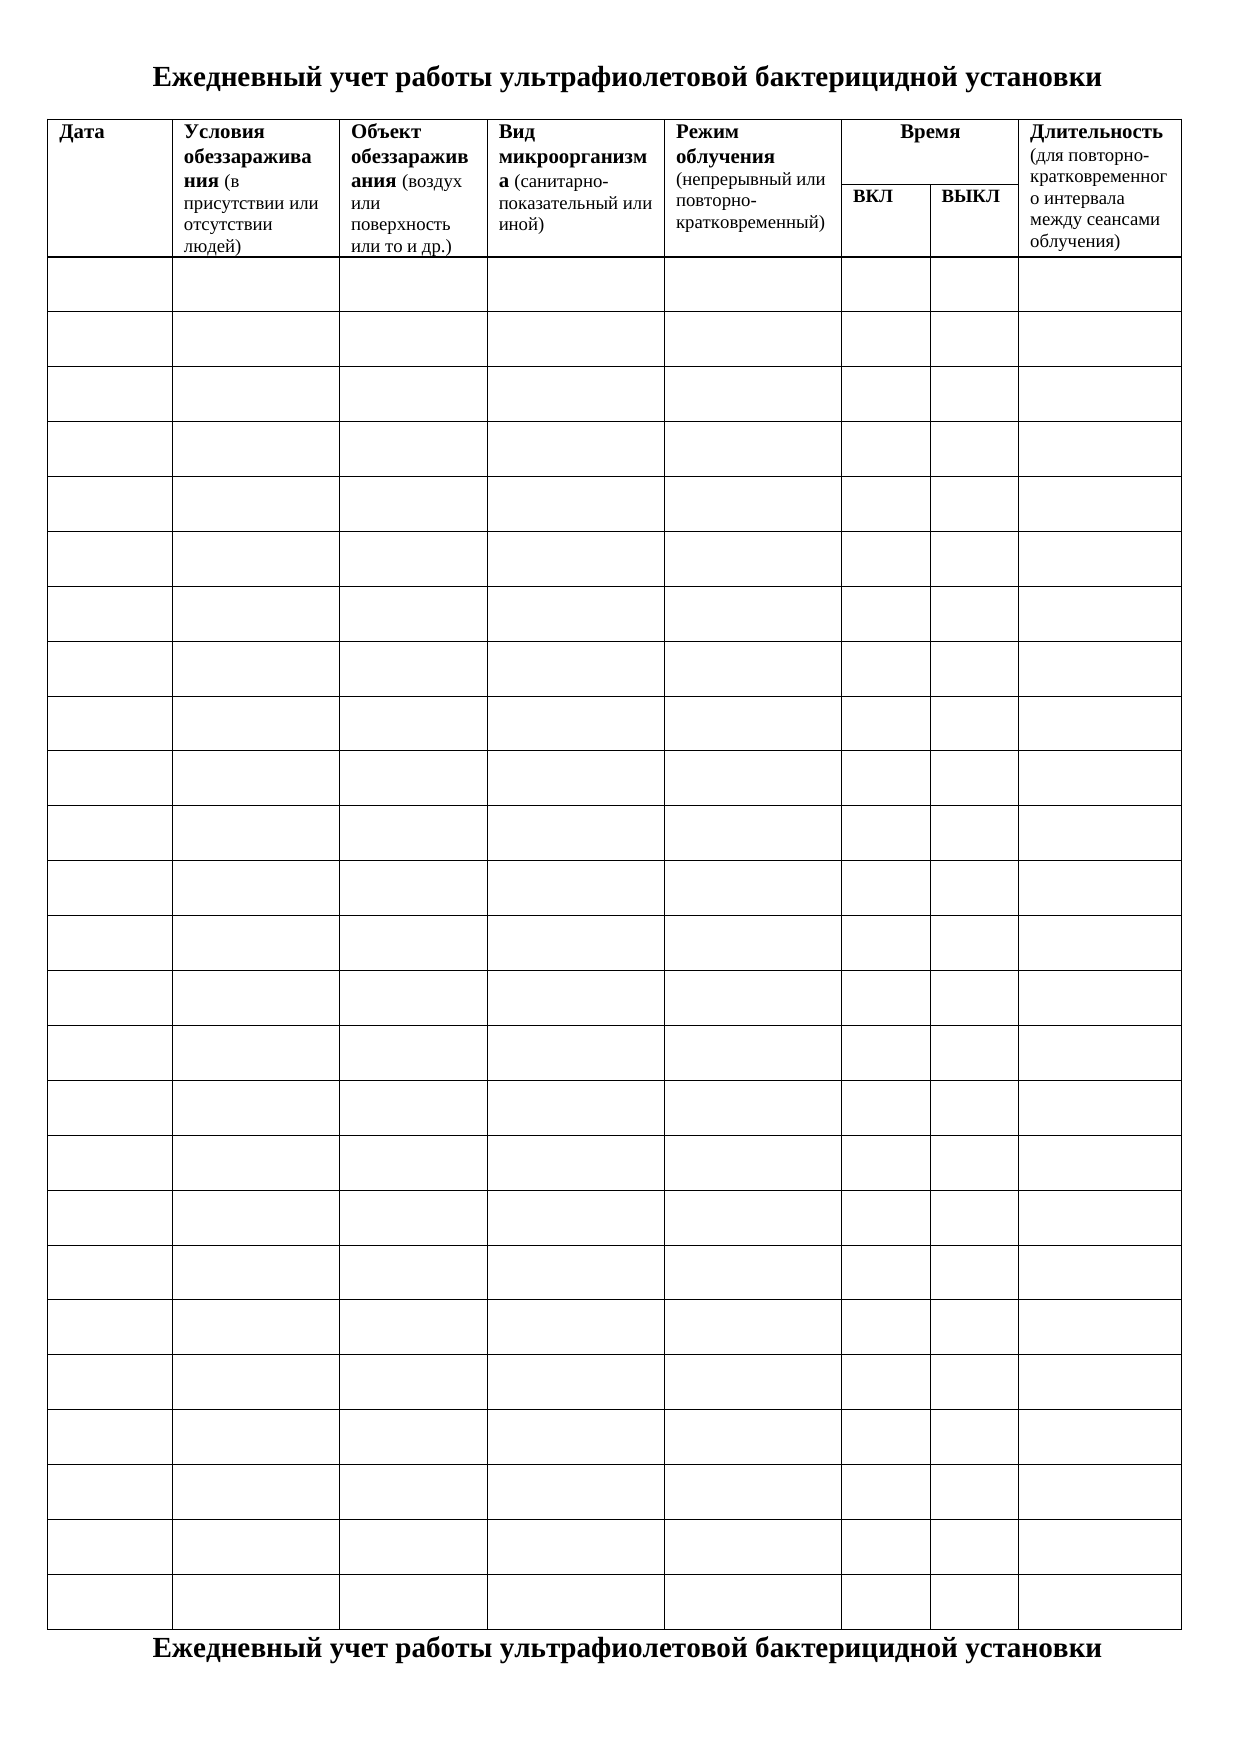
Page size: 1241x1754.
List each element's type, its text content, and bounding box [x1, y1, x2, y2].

table_cell [340, 1520, 487, 1574]
table_cell [173, 1026, 339, 1080]
table_cell [48, 1026, 172, 1080]
table_cell [340, 971, 487, 1025]
table_cell [173, 312, 339, 366]
table_cell [340, 1575, 487, 1629]
table_cell [340, 1081, 487, 1135]
table_cell [340, 1191, 487, 1244]
table_cell [48, 642, 172, 696]
table_cell [842, 1410, 930, 1464]
table_cell [48, 532, 172, 586]
table_cell [340, 751, 487, 805]
table_cell [488, 1410, 664, 1464]
table_cell [173, 1465, 339, 1519]
table_cell [931, 258, 1018, 311]
table_cell [173, 477, 339, 531]
table_cell [1019, 1355, 1181, 1409]
table_cell [931, 971, 1018, 1025]
table_cell [488, 1465, 664, 1519]
table_cell [173, 1191, 339, 1244]
table_header Режим облучения (непрерывный или повторно-кратковременный) [665, 120, 841, 256]
table_cell [48, 312, 172, 366]
table_cell [488, 367, 664, 421]
table_cell [173, 806, 339, 860]
table_cell [931, 751, 1018, 805]
table_cell [488, 1246, 664, 1299]
table_cell [665, 1355, 841, 1409]
table_cell [173, 642, 339, 696]
table_cell [488, 1191, 664, 1244]
table_cell [931, 1246, 1018, 1299]
table_cell [842, 1136, 930, 1189]
table_cell [842, 1246, 930, 1299]
table_cell [665, 971, 841, 1025]
table_cell [1019, 916, 1181, 970]
table_cell [48, 1300, 172, 1354]
table_cell [48, 587, 172, 641]
table_cell [1019, 312, 1181, 366]
table_cell [488, 806, 664, 860]
table_cell ВЫКЛ [931, 185, 1018, 256]
table_cell [488, 861, 664, 915]
table_cell [48, 1355, 172, 1409]
table_cell [931, 1465, 1018, 1519]
table_cell [488, 1300, 664, 1354]
table_cell [665, 751, 841, 805]
table_cell [340, 422, 487, 476]
table_cell [1019, 971, 1181, 1025]
table_cell [842, 971, 930, 1025]
table_cell [842, 312, 930, 366]
table_cell [173, 258, 339, 311]
table_cell [665, 1136, 841, 1189]
table_cell [173, 1410, 339, 1464]
table_cell [842, 1081, 930, 1135]
table_cell [48, 367, 172, 421]
table_cell [931, 477, 1018, 531]
text Ежедневный учет работы ультрафиолетовой бактерицидной установки [59, 1630, 1196, 1663]
table_cell [931, 916, 1018, 970]
table_cell [173, 697, 339, 750]
table_cell [1019, 751, 1181, 805]
table_header Вид микроорганизма (санитарно-показательный или иной) [488, 120, 664, 256]
table_cell [842, 1465, 930, 1519]
table_cell [48, 1575, 172, 1629]
table_cell [488, 258, 664, 311]
table_cell [1019, 258, 1181, 311]
table_cell [488, 642, 664, 696]
table_cell [48, 1246, 172, 1299]
table_cell [842, 367, 930, 421]
table_cell [931, 532, 1018, 586]
table_cell [1019, 477, 1181, 531]
table_cell [48, 806, 172, 860]
table_cell [340, 1300, 487, 1354]
table_cell [48, 1520, 172, 1574]
table_cell [665, 1191, 841, 1244]
table_cell [173, 587, 339, 641]
table_cell [48, 1191, 172, 1244]
table_cell [173, 1081, 339, 1135]
table_header Объект обеззараживания (воздух или поверхность или то и др.) [340, 120, 487, 256]
table_cell [488, 697, 664, 750]
table_cell [665, 1465, 841, 1519]
table_cell [1019, 642, 1181, 696]
table_cell [665, 806, 841, 860]
table_cell [173, 1136, 339, 1189]
table_cell [665, 258, 841, 311]
table_cell [340, 367, 487, 421]
table_cell [488, 916, 664, 970]
table_cell [931, 1136, 1018, 1189]
table_cell [173, 861, 339, 915]
table_cell [931, 1410, 1018, 1464]
table_cell [488, 312, 664, 366]
table_cell [48, 861, 172, 915]
table_cell ВКЛ [842, 185, 930, 256]
table_cell [1019, 1300, 1181, 1354]
table_cell [48, 916, 172, 970]
table_cell [173, 751, 339, 805]
table_cell [931, 1355, 1018, 1409]
table_cell [931, 861, 1018, 915]
table_cell [173, 1300, 339, 1354]
table_cell [48, 751, 172, 805]
table_cell [665, 916, 841, 970]
table_cell [931, 587, 1018, 641]
table_cell [1019, 587, 1181, 641]
table_cell [931, 1575, 1018, 1629]
table_header Время [842, 120, 1018, 184]
table_cell [665, 477, 841, 531]
table_cell [665, 642, 841, 696]
table_cell [48, 1081, 172, 1135]
table_cell [173, 422, 339, 476]
table_cell [842, 422, 930, 476]
table_cell [665, 1246, 841, 1299]
table_cell [931, 806, 1018, 860]
table_cell [842, 861, 930, 915]
table_cell [842, 1026, 930, 1080]
table_cell [48, 1410, 172, 1464]
table_cell [173, 1246, 339, 1299]
table_cell [842, 258, 930, 311]
table_cell [488, 1575, 664, 1629]
table_cell [842, 1520, 930, 1574]
table_cell [665, 1575, 841, 1629]
table_cell [173, 1575, 339, 1629]
table_cell [665, 1410, 841, 1464]
table_cell [842, 916, 930, 970]
table_cell [842, 1575, 930, 1629]
table_cell [48, 1465, 172, 1519]
table_cell [1019, 806, 1181, 860]
table_cell [1019, 697, 1181, 750]
table_cell [488, 477, 664, 531]
table_cell [488, 1026, 664, 1080]
table_cell [488, 532, 664, 586]
table_cell [842, 642, 930, 696]
table_cell [340, 1246, 487, 1299]
table_cell [340, 477, 487, 531]
table_cell [48, 258, 172, 311]
table_cell [931, 312, 1018, 366]
table_cell [1019, 1465, 1181, 1519]
table_cell [340, 258, 487, 311]
table_cell [931, 367, 1018, 421]
table_cell [842, 532, 930, 586]
table_cell [842, 1355, 930, 1409]
table_cell [665, 532, 841, 586]
table_cell [931, 1026, 1018, 1080]
table_cell [665, 1520, 841, 1574]
table_cell [665, 861, 841, 915]
table_cell [931, 1191, 1018, 1244]
table_cell [488, 751, 664, 805]
table_cell [173, 367, 339, 421]
table_cell [931, 642, 1018, 696]
table_cell [842, 1191, 930, 1244]
table_cell [931, 422, 1018, 476]
table_cell [665, 1300, 841, 1354]
table_cell [1019, 1246, 1181, 1299]
table_cell [665, 312, 841, 366]
table_cell [665, 1081, 841, 1135]
table_cell [340, 916, 487, 970]
table_cell [173, 971, 339, 1025]
table_cell [665, 422, 841, 476]
table_cell [842, 751, 930, 805]
table_cell [340, 312, 487, 366]
table_cell [48, 1136, 172, 1189]
table_cell [1019, 532, 1181, 586]
table_cell [48, 971, 172, 1025]
table_cell [842, 806, 930, 860]
table_cell [1019, 367, 1181, 421]
table_cell [1019, 1026, 1181, 1080]
table_cell [1019, 422, 1181, 476]
table_cell [665, 697, 841, 750]
table_cell [1019, 861, 1181, 915]
table_cell [340, 1465, 487, 1519]
table_cell [665, 367, 841, 421]
table_header Дата [48, 120, 172, 256]
table_cell [488, 1136, 664, 1189]
table_cell [488, 422, 664, 476]
table_cell [488, 1355, 664, 1409]
table_cell [340, 587, 487, 641]
table_cell [173, 1520, 339, 1574]
table_cell [340, 697, 487, 750]
table_cell [1019, 1081, 1181, 1135]
table_cell [173, 1355, 339, 1409]
table_cell [842, 587, 930, 641]
table_cell [340, 642, 487, 696]
table_cell [173, 532, 339, 586]
table_cell [1019, 1575, 1181, 1629]
table_cell [1019, 1191, 1181, 1244]
table_cell [665, 1026, 841, 1080]
table_cell [48, 422, 172, 476]
table_cell [340, 532, 487, 586]
table_cell [842, 697, 930, 750]
text Ежедневный учет работы ультрафиолетовой бактерицидной установки [59, 59, 1196, 93]
table_cell [48, 477, 172, 531]
table_cell [1019, 1410, 1181, 1464]
table_cell [340, 1136, 487, 1189]
table_cell [48, 697, 172, 750]
table_cell [340, 861, 487, 915]
table_cell [488, 1520, 664, 1574]
table_cell [488, 1081, 664, 1135]
table_cell [842, 1300, 930, 1354]
table_cell [488, 971, 664, 1025]
table_cell [931, 1081, 1018, 1135]
table_cell [173, 916, 339, 970]
table_cell [1019, 1136, 1181, 1189]
table_cell [340, 1410, 487, 1464]
table_cell [488, 587, 664, 641]
table_cell [340, 1026, 487, 1080]
table_cell [340, 806, 487, 860]
table_cell [340, 1355, 487, 1409]
table_cell [931, 697, 1018, 750]
table_header Условия обеззаражива ния (в присутствии или отсутствии людей) [173, 120, 339, 256]
table_header Длительность (для повторно-кратковременного интервала между сеансами облучения) [1019, 120, 1181, 256]
table_cell [1019, 1520, 1181, 1574]
table_cell [931, 1520, 1018, 1574]
table_cell [842, 477, 930, 531]
table_cell [665, 587, 841, 641]
table_cell [931, 1300, 1018, 1354]
